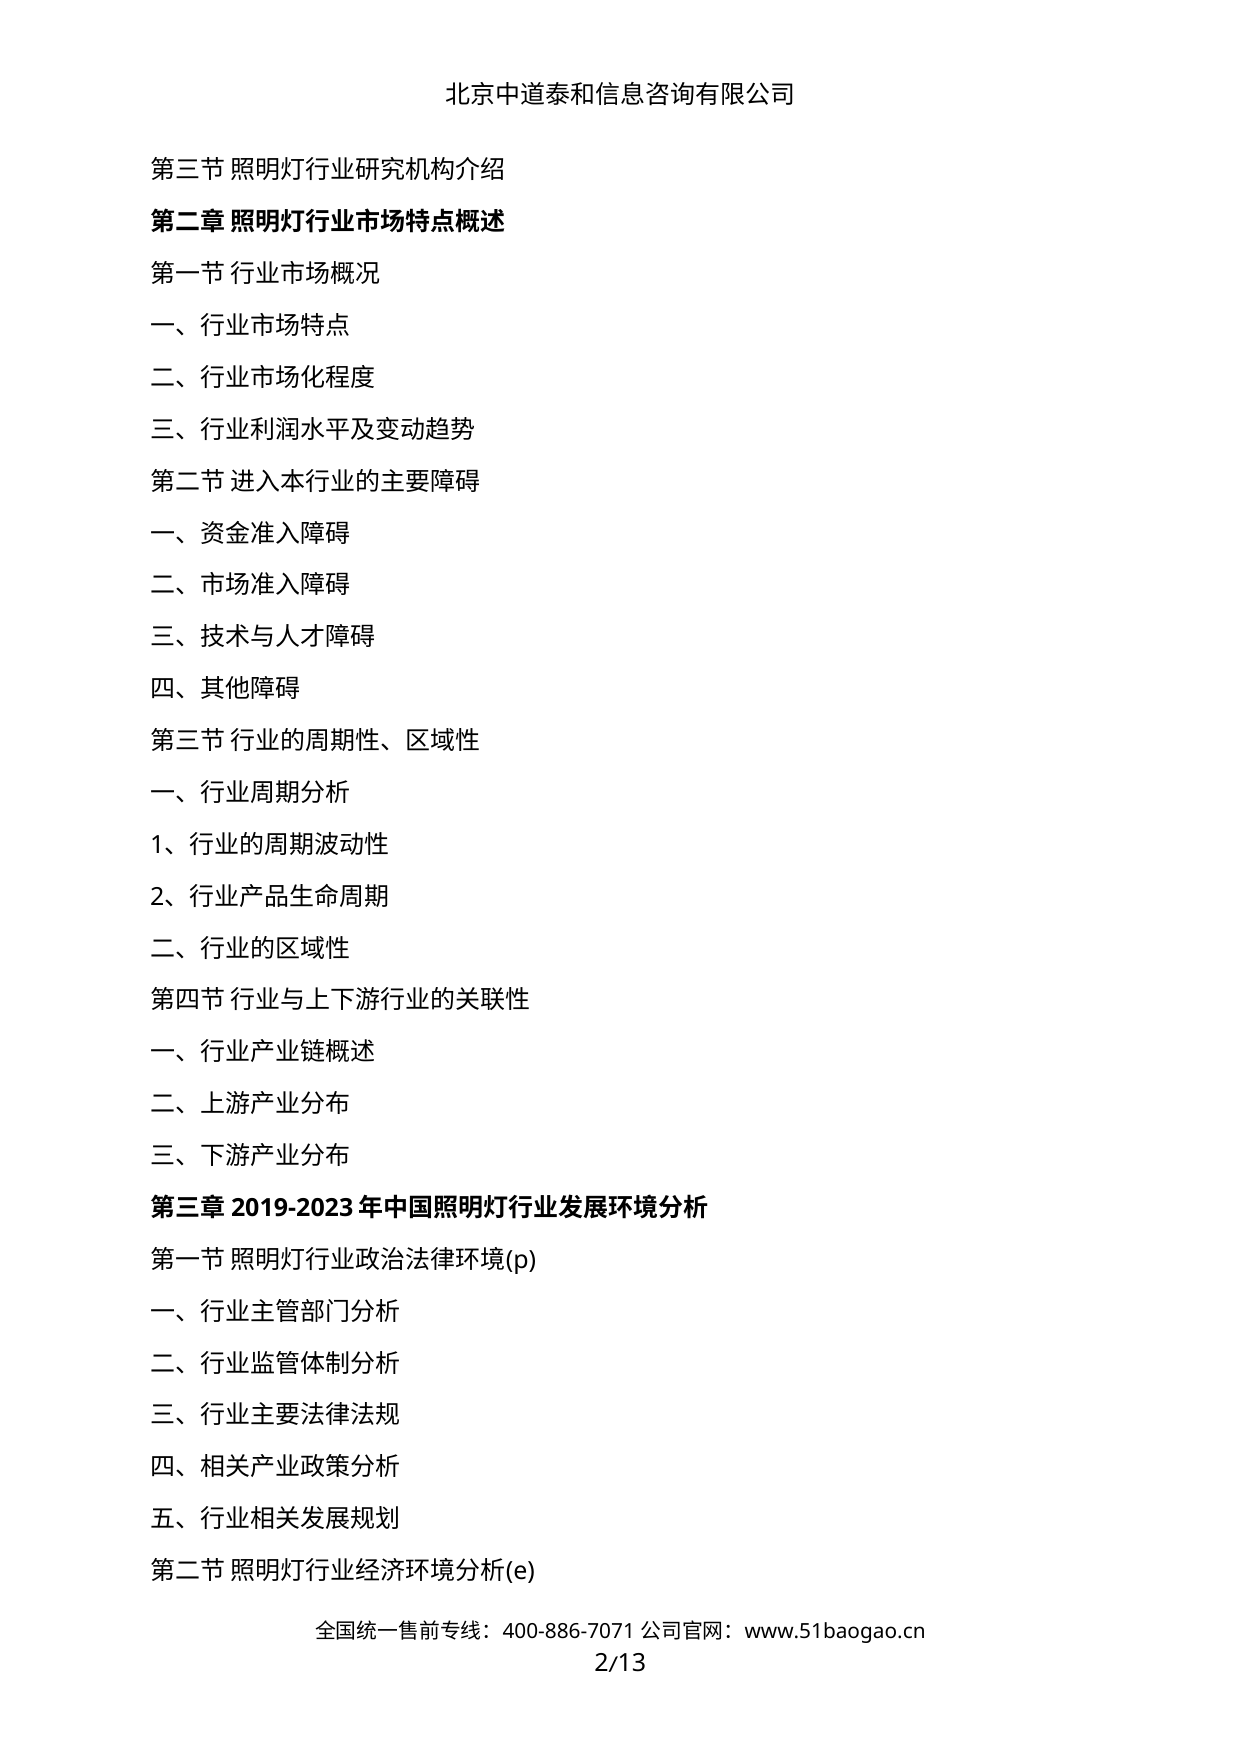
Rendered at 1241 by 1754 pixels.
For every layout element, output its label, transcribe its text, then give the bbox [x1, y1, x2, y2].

text 第一节 行业市场概况 [150, 254, 1090, 290]
text 四、其他障碍 [150, 669, 1090, 705]
text 第二节 照明灯行业经济环境分析(e) [150, 1551, 1090, 1587]
text 三、行业利润水平及变动趋势 [150, 409, 1090, 446]
text 二、上游产业分布 [150, 1084, 1090, 1120]
text 一、资金准入障碍 [150, 513, 1090, 549]
text 第三节 照明灯行业研究机构介绍 [150, 150, 1090, 186]
text 2、行业产品生命周期 [150, 876, 1090, 912]
text 三、行业主要法律法规 [150, 1395, 1090, 1431]
text 1、行业的周期波动性 [150, 824, 1090, 861]
text 一、行业周期分析 [150, 772, 1090, 809]
text 四、相关产业政策分析 [150, 1447, 1090, 1483]
text 一、行业产业链概述 [150, 1032, 1090, 1068]
text 第三节 行业的周期性、区域性 [150, 721, 1090, 757]
text 二、行业市场化程度 [150, 357, 1090, 394]
text 一、行业市场特点 [150, 306, 1090, 342]
text 第二章 照明灯行业市场特点概述 [150, 202, 1090, 238]
text 第二节 进入本行业的主要障碍 [150, 461, 1090, 497]
text 第三章 2019-2023年中国照明灯行业发展环境分析 [150, 1187, 1090, 1224]
text 三、下游产业分布 [150, 1136, 1090, 1172]
text 二、行业的区域性 [150, 928, 1090, 964]
text 第四节 行业与上下游行业的关联性 [150, 980, 1090, 1016]
text 一、行业主管部门分析 [150, 1291, 1090, 1327]
text 二、市场准入障碍 [150, 565, 1090, 601]
text 第一节 照明灯行业政治法律环境(p) [150, 1239, 1090, 1276]
text 五、行业相关发展规划 [150, 1499, 1090, 1535]
text 三、技术与人才障碍 [150, 617, 1090, 653]
text 二、行业监管体制分析 [150, 1343, 1090, 1379]
